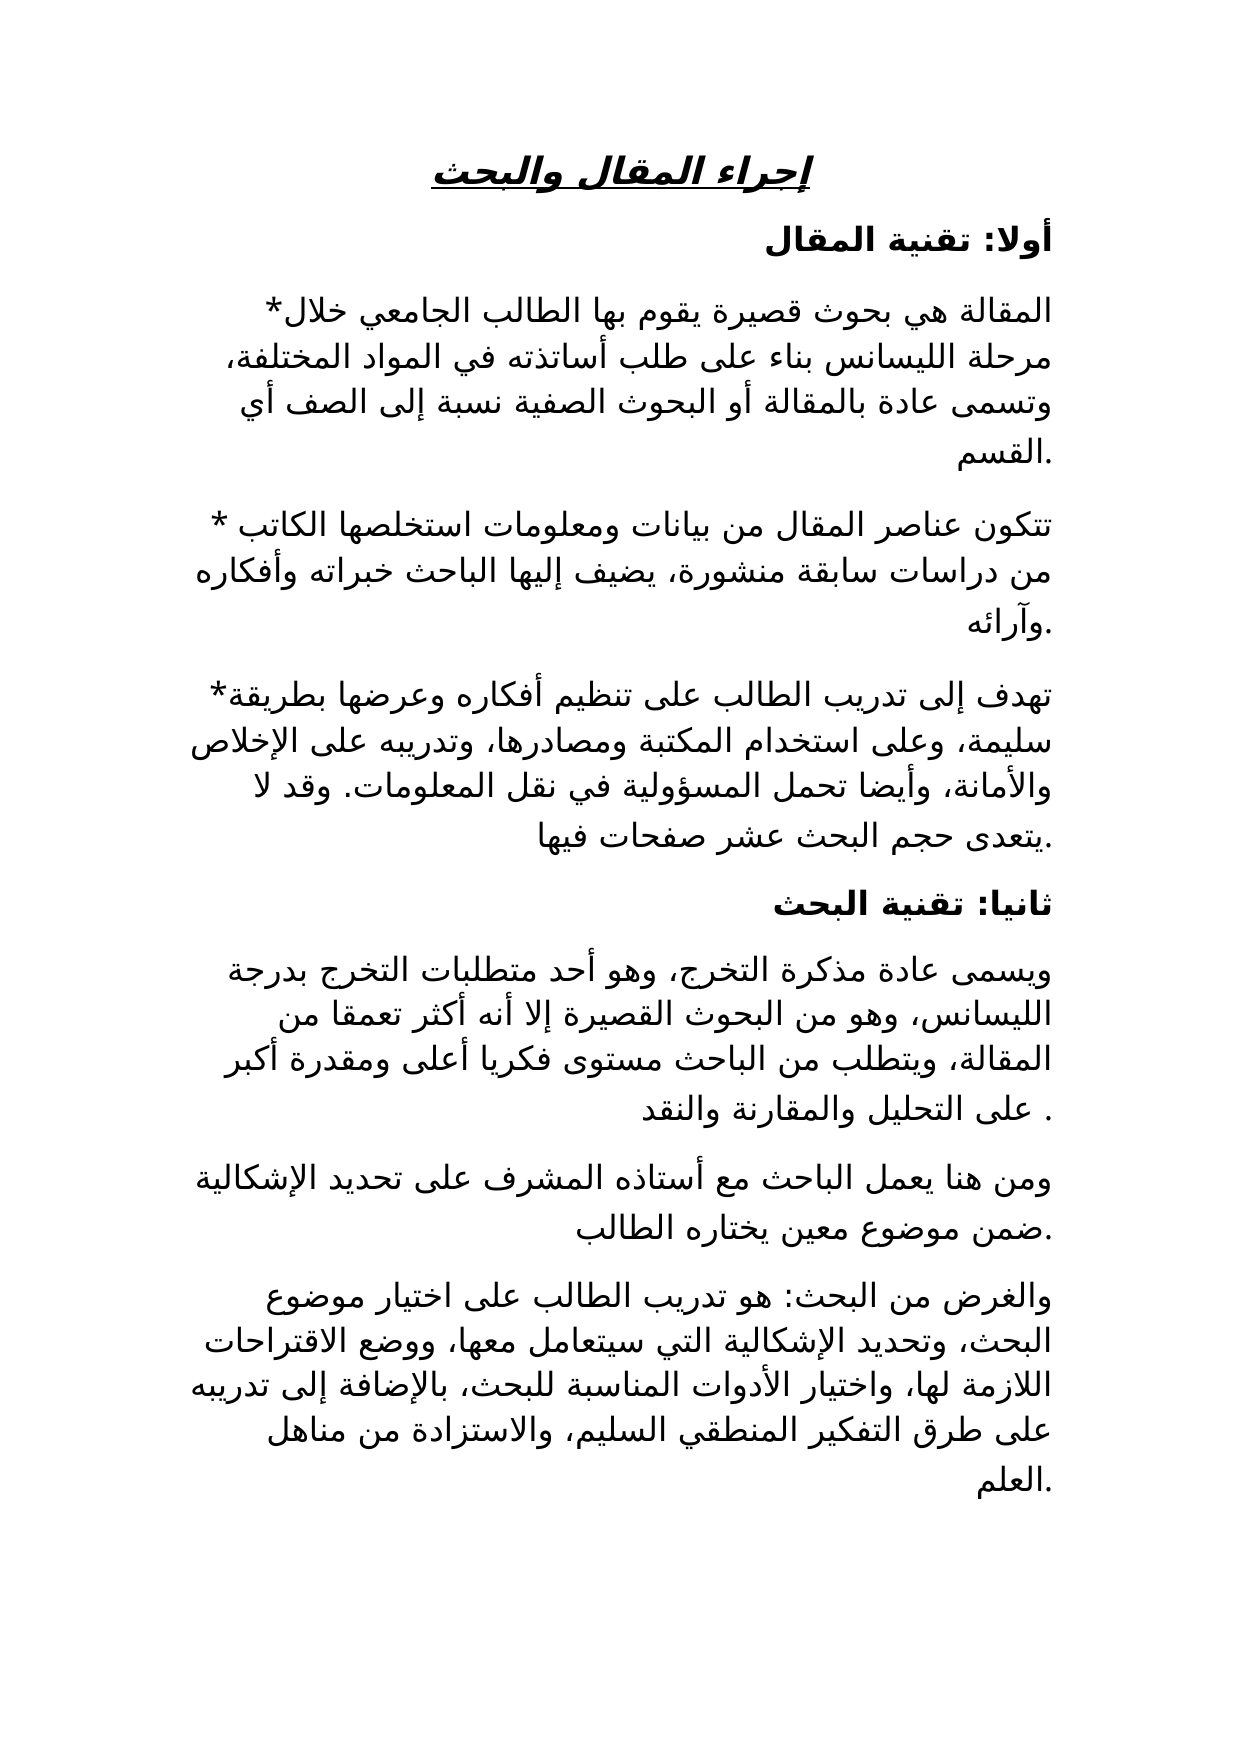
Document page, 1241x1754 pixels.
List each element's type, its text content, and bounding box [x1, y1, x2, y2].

text ومن هنا يعمل الباحث مع أستاذه المشرف على تحديد الإشكالية ضمن موضوع معين يختاره الطالب. [187, 1158, 1053, 1249]
text إجراء المقال والبحث [187, 150, 1053, 194]
text والغرض من البحث: هو تدريب الطالب على اختيار موضوع البحث، وتحديد الإشكالية التي سيتعامل معها، ووضع الاقتراحات اللازمة لها، واختيار الأدوات المناسبة للبحث، بالإضافة إلى تدريبه على طرق التفكير المنطقي السليم، والاستزادة من مناهل العلم. [187, 1277, 1053, 1502]
text ثانيا: تقنية البحث [187, 885, 1053, 924]
text أولا: تقنية المقال [187, 221, 1053, 260]
text * تتكون عناصر المقال من بيانات ومعلومات استخلصها الكاتب من دراسات سابقة منشورة، يضيف إليها الباحث خبراته وأفكاره وآرائه. [187, 501, 1053, 643]
text *المقالة هي بحوث قصيرة يقوم بها الطالب الجامعي خلال مرحلة الليسانس بناء على طلب أساتذته في المواد المختلفة، وتسمى عادة بالمقالة أو البحوث الصفية نسبة إلى الصف أي القسم. [187, 286, 1053, 473]
text *تهدف إلى تدريب الطالب على تنظيم أفكاره وعرضها بطريقة سليمة، وعلى استخدام المكتبة ومصادرها، وتدريبه على الإخلاص والأمانة، وأيضا تحمل المسؤولية في نقل المعلومات. وقد لا يتعدى حجم البحث عشر صفحات فيها. [187, 671, 1053, 857]
text ويسمى عادة مذكرة التخرج، وهو أحد متطلبات التخرج بدرجة الليسانس، وهو من البحوث القصيرة إلا أنه أكثر تعمقا من المقالة، ويتطلب من الباحث مستوى فكريا أعلى ومقدرة أكبر على التحليل والمقارنة والنقد . [187, 950, 1053, 1131]
